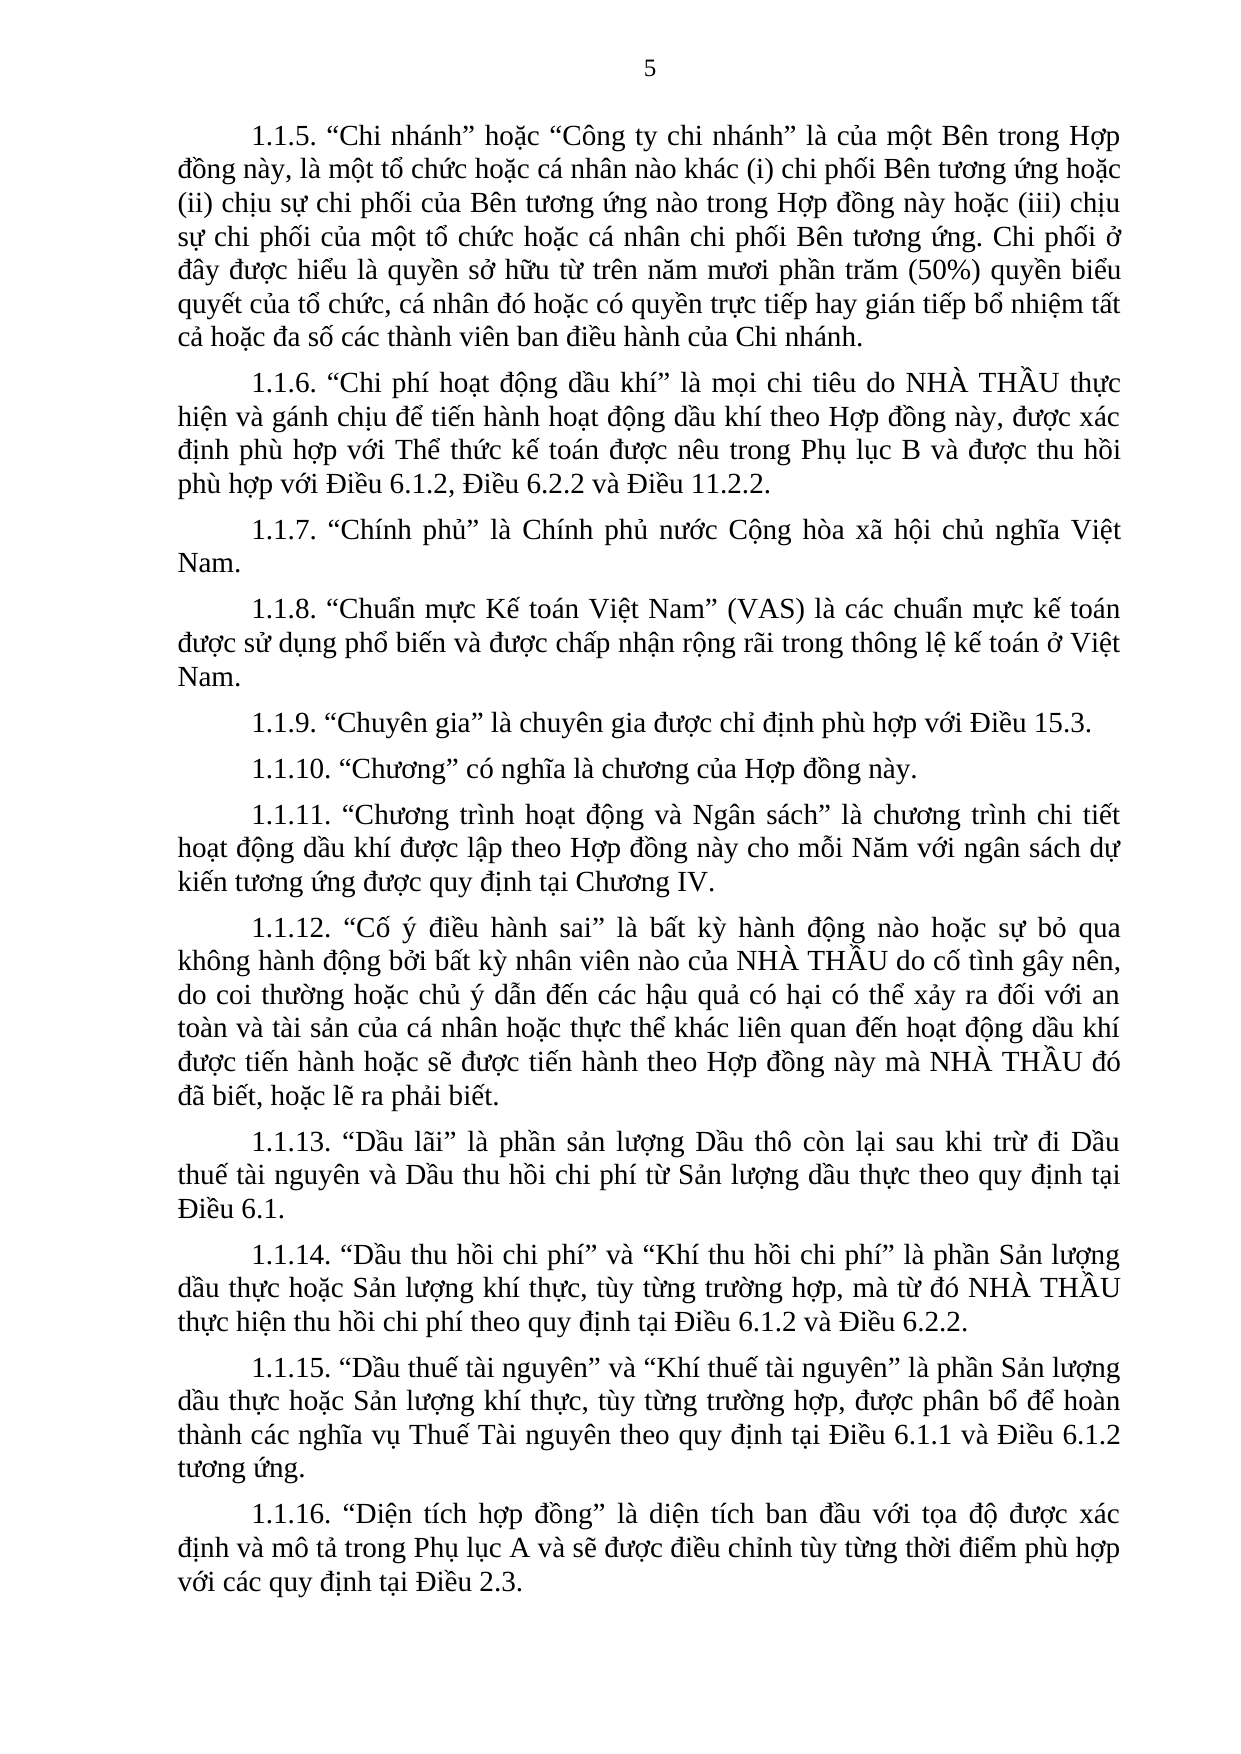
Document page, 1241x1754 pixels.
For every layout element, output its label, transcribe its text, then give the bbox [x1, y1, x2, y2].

text 1.1.16. “Diện tích hợp đồng” là diện tích ban đầu với tọa độ được xác định và mô tả trong Phụ lục A và sẽ được điều chỉnh tùy từng thời điểm phù hợp với các quy định tại Điều 2.3. [177, 1497, 1122, 1597]
text 1.1.15. “Dầu thuế tài nguyên” và “Khí thuế tài nguyên” là phần Sản lượng dầu thực hoặc Sản lượng khí thực, tùy từng trường hợp, được phân bổ để hoàn thành các nghĩa vụ Thuế Tài nguyên theo quy định tại Điều 6.1.1 và Điều 6.1.2 tương ứng. [177, 1350, 1122, 1484]
text 1.1.7. “Chính phủ” là Chính phủ nước Cộng hòa xã hội chủ nghĩa Việt Nam. [177, 512, 1122, 579]
text 1.1.9. “Chuyên gia” là chuyên gia được chỉ định phù hợp với Điều 15.3. [177, 705, 1122, 738]
text 1.1.8. “Chuẩn mực Kế toán Việt Nam” (VAS) là các chuẩn mực kế toán được sử dụng phổ biến và được chấp nhận rộng rãi trong thông lệ kế toán ở Việt Nam. [177, 592, 1122, 692]
text 1.1.13. “Dầu lãi” là phần sản lượng Dầu thô còn lại sau khi trừ đi Dầu thuế tài nguyên và Dầu thu hồi chi phí từ Sản lượng dầu thực theo quy định tại Điều 6.1. [177, 1124, 1122, 1224]
text 1.1.12. “Cố ý điều hành sai” là bất kỳ hành động nào hoặc sự bỏ qua không hành động bởi bất kỳ nhân viên nào của NHÀ THẦU do cố tình gây nên, do coi thường hoặc chủ ý dẫn đến các hậu quả có hại có thể xảy ra đối với an toàn và tài sản của cá nhân hoặc thực thể khác liên quan đến hoạt động dầu khí được tiến hành hoặc sẽ được tiến hành theo Hợp đồng này mà NHÀ THẦU đó đã biết, hoặc lẽ ra phải biết. [177, 910, 1122, 1111]
text 1.1.11. “Chương trình hoạt động và Ngân sách” là chương trình chi tiết hoạt động dầu khí được lập theo Hợp đồng này cho mỗi Năm với ngân sách dự kiến tương ứng được quy định tại Chương IV. [177, 797, 1122, 897]
text 1.1.6. “Chi phí hoạt động dầu khí” là mọi chi tiêu do NHÀ THẦU thực hiện và gánh chịu để tiến hành hoạt động dầu khí theo Hợp đồng này, được xác định phù hợp với Thể thức kế toán được nêu trong Phụ lục B và được thu hồi phù hợp với Điều 6.1.2, Điều 6.2.2 và Điều 11.2.2. [177, 365, 1122, 499]
text 1.1.5. “Chi nhánh” hoặc “Công ty chi nhánh” là của một Bên trong Hợp đồng này, là một tổ chức hoặc cá nhân nào khác (i) chi phối Bên tương ứng hoặc (ii) chịu sự chi phối của Bên tương ứng nào trong Hợp đồng này hoặc (iii) chịu sự chi phối của một tổ chức hoặc cá nhân chi phối Bên tương ứng. Chi phối ở đây được hiểu là quyền sở hữu từ trên năm mươi phần trăm (50%) quyền biểu quyết của tổ chức, cá nhân đó hoặc có quyền trực tiếp hay gián tiếp bổ nhiệm tất cả hoặc đa số các thành viên ban điều hành của Chi nhánh. [177, 118, 1122, 353]
text 1.1.14. “Dầu thu hồi chi phí” và “Khí thu hồi chi phí” là phần Sản lượng dầu thực hoặc Sản lượng khí thực, tùy từng trường hợp, mà từ đó NHÀ THẦU thực hiện thu hồi chi phí theo quy định tại Điều 6.1.2 và Điều 6.2.2. [177, 1237, 1122, 1337]
text 1.1.10. “Chương” có nghĩa là chương của Hợp đồng này. [177, 751, 1122, 784]
